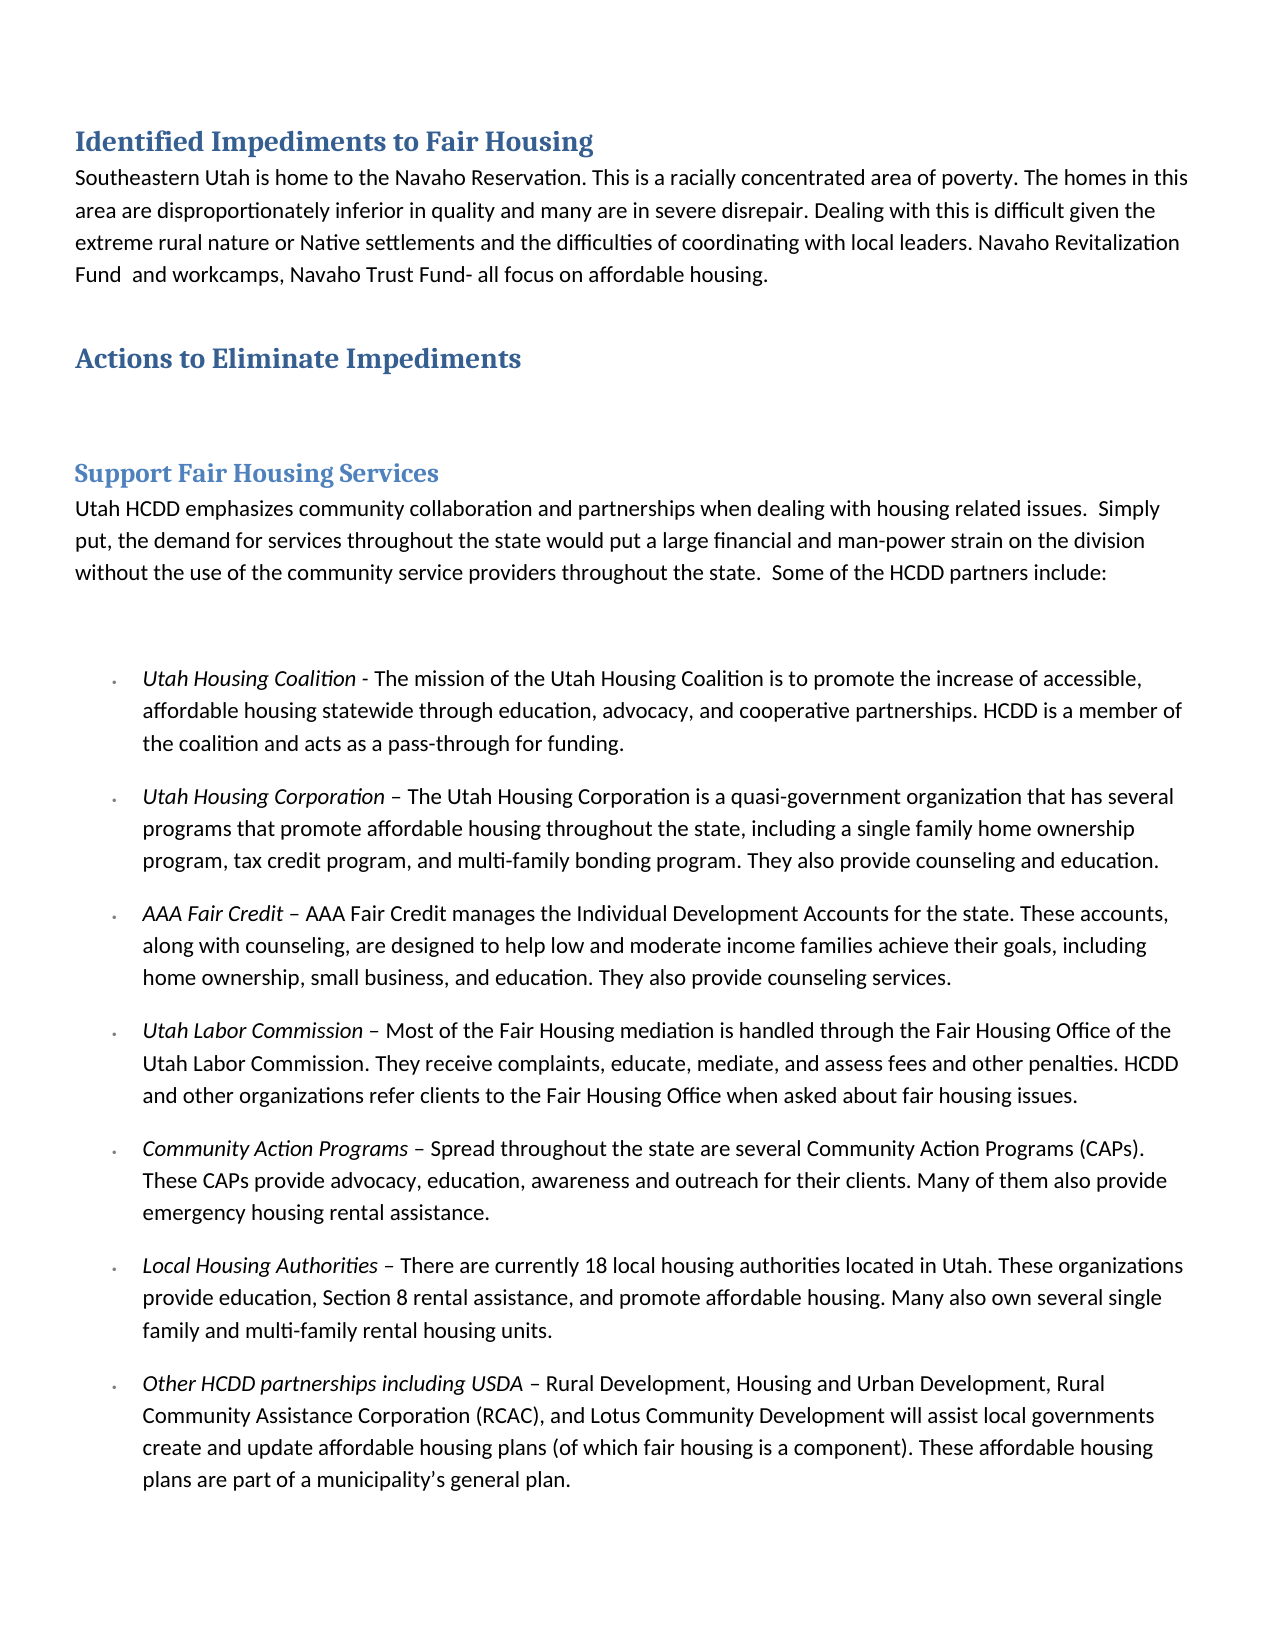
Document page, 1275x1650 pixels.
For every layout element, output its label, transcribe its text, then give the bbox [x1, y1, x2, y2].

text Southeastern Utah is home to the Navaho Reservation. This is a racially concentrated area of poverty. The homes in this area are disproportionately inferior in quality and many are in severe disrepair. Dealing with this is difficult given the extreme rural nature or Native settlements and the difficulties of coordinating with local leaders. Navaho Revitalization Fund and workcamps, Navaho Trust Fund- all focus on affordable housing. [75, 163, 1200, 288]
subtitle Identified Impediments to Fair Housing [75, 125, 1200, 158]
list Local Housing Authorities – There are currently 18 local housing authorities located in . These organizations provide education, Section 8 rental assistance, and promote affordable housing. Many also own several single family and multi-family rental housing units. [112, 1251, 1200, 1344]
subtitle Support Fair Housing Services [75, 458, 1200, 489]
list Labor Commission – Most of the Fair Housing mediation is handled through the Fair Housing Office of the Utah Labor Commission. They receive complaints, educate, mediate, and assess fees and other penalties. HCDD and other organizations refer clients to the Fair Housing Office when asked about fair housing issues. [112, 1017, 1200, 1109]
list Utah Housing Corporation – The Utah Housing Corporation is a quasi-government organization that has several programs that promote affordable housing throughout the state, including a single family home ownership program, tax credit program, and multi-family bonding program. They also provide counseling and education. [112, 782, 1200, 874]
list Other HCDD partnerships including USDA – Rural Development, Housing and Urban Development, Rural Community Assistance Corporation (RCAC), and Lotus Community Development will assist local governments create and update affordable housing plans (of which fair housing is a component). These affordable housing plans are part of a municipality’s general plan. [112, 1369, 1200, 1493]
list Housing Coalition - The mission of the Utah Housing Coalition is to promote the increase of accessible, affordable housing statewide through education, advocacy, and cooperative partnerships. HCDD is a member of the coalition and acts as a pass-through for funding. [112, 664, 1200, 757]
text Utah HCDD emphasizes community collaboration and partnerships when dealing with housing related issues. Simply put, the demand for services throughout the state would put a large financial and man-power strain on the division without the use of the community service providers throughout the state. Some of the HCDD partners include: [75, 494, 1200, 586]
list AAA Fair Credit – AAA Fair Credit manages the Individual Development Accounts for the state. These accounts, along with counseling, are designed to help low and moderate income families achieve their goals, including home ownership, small business, and education. They also provide counseling services. [112, 899, 1200, 992]
list Community Action Programs – Spread throughout the state are several Community Action Programs (CAPs). These CAPs provide advocacy, education, awareness and outreach for their clients. Many of them also provide emergency housing rental assistance. [112, 1134, 1200, 1226]
subtitle Actions to Eliminate Impediments [75, 342, 1200, 376]
